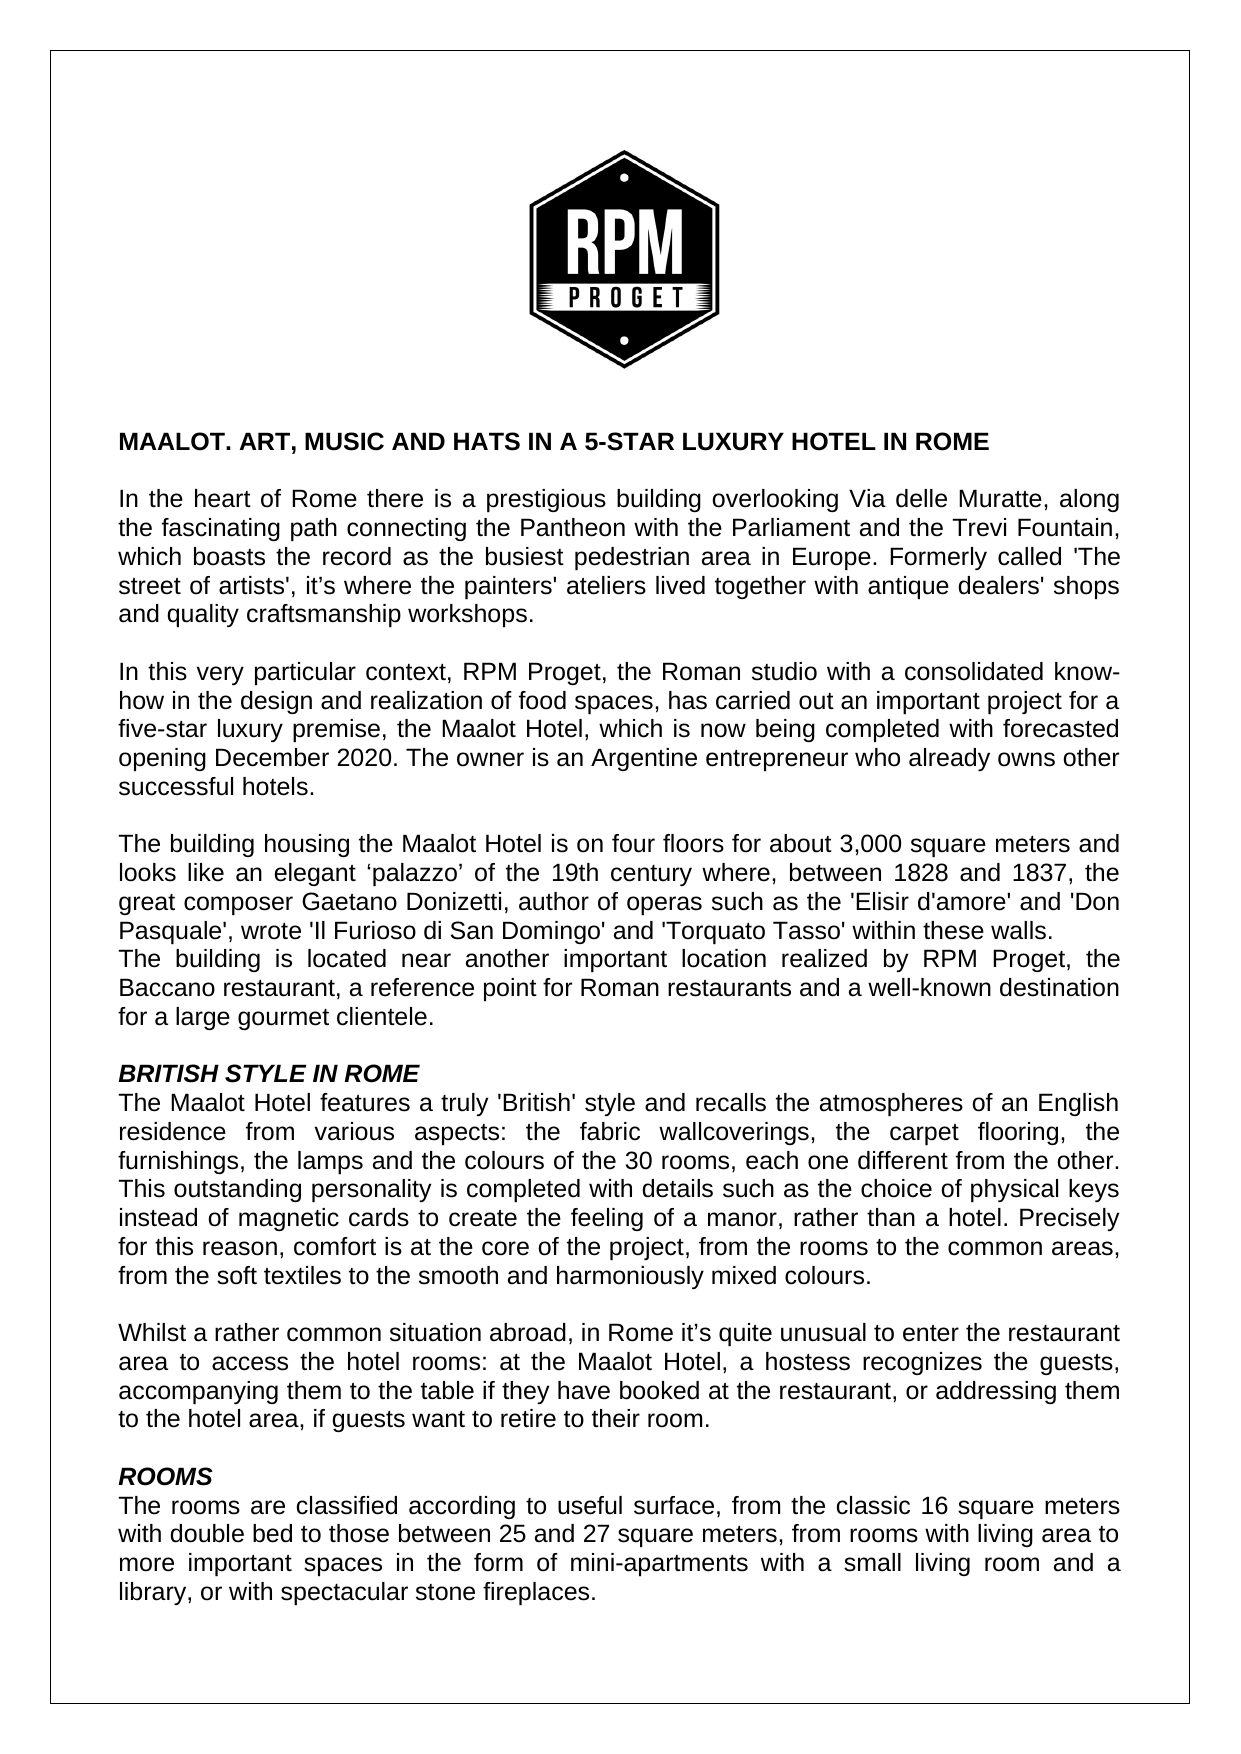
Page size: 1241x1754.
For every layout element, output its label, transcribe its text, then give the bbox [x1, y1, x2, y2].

text The building housing the Maalot Hotel is on four floors for about 3,000 square meters and looks like an elegant ‘palazzo’ of the 19th century where, between 1828 and 1837, the great composer Gaetano Donizetti, author of operas such as the 'Elisir d'amore' and 'Don Pasquale', wrote 'Il Furioso di San Domingo' and 'Torquato Tasso' within these walls. [118, 829, 1122, 944]
text In this very particular context, RPM Proget, the Roman studio with a consolidated know-how in the design and realization of food spaces, has carried out an important project for a five-star luxury premise, the Maalot Hotel, which is now being completed with forecasted opening December 2020. The owner is an Argentine entrepreneur who already owns other successful hotels. [118, 657, 1122, 801]
text In the heart of Rome there is a prestigious building overlooking Via delle Muratte, along the fascinating path connecting the Pantheon with the Parliament and the Trevi Fountain, which boasts the record as the busiest pedestrian area in Europe. Formerly called 'The street of artists', it’s where the painters' ateliers lived together with antique dealers' shops and quality craftsmanship workshops. [118, 484, 1122, 628]
picture [509, 147, 732, 370]
text The Maalot Hotel features a truly 'British' style and recalls the atmospheres of an English residence from various aspects: the fabric wallcoverings, the carpet flooring, the furnishings, the lamps and the colours of the 30 rooms, each one different from the other. This outstanding personality is completed with details such as the choice of physical keys instead of magnetic cards to create the feeling of a manor, rather than a hotel. Precisely for this reason, comfort is at the core of the project, from the rooms to the common areas, from the soft textiles to the smooth and harmoniously mixed colours. [118, 1088, 1122, 1289]
text Whilst a rather common situation abroad, in Rome it’s quite unusual to enter the restaurant area to access the hotel rooms: at the Maalot Hotel, a hostess recognizes the guests, accompanying them to the table if they have booked at the restaurant, or addressing them to the hotel area, if guests want to retire to their room. [118, 1318, 1122, 1433]
text The rooms are classified according to useful surface, from the classic 16 square meters with double bed to those between 25 and 27 square meters, from rooms with living area to more important spaces in the form of mini-apartments with a small living room and a library, or with spectacular stone fireplaces. [118, 1491, 1122, 1606]
text BRITISH STYLE IN ROME [118, 1059, 1122, 1088]
text MAALOT. ART, MUSIC AND HATS IN A 5-STAR LUXURY HOTEL IN ROME [118, 427, 1122, 456]
text ROOMS [118, 1462, 1122, 1491]
text The building is located near another important location realized by RPM Proget, the Baccano restaurant, a reference point for Roman restaurants and a well-known destination for a large gourmet clientele. [118, 944, 1122, 1031]
